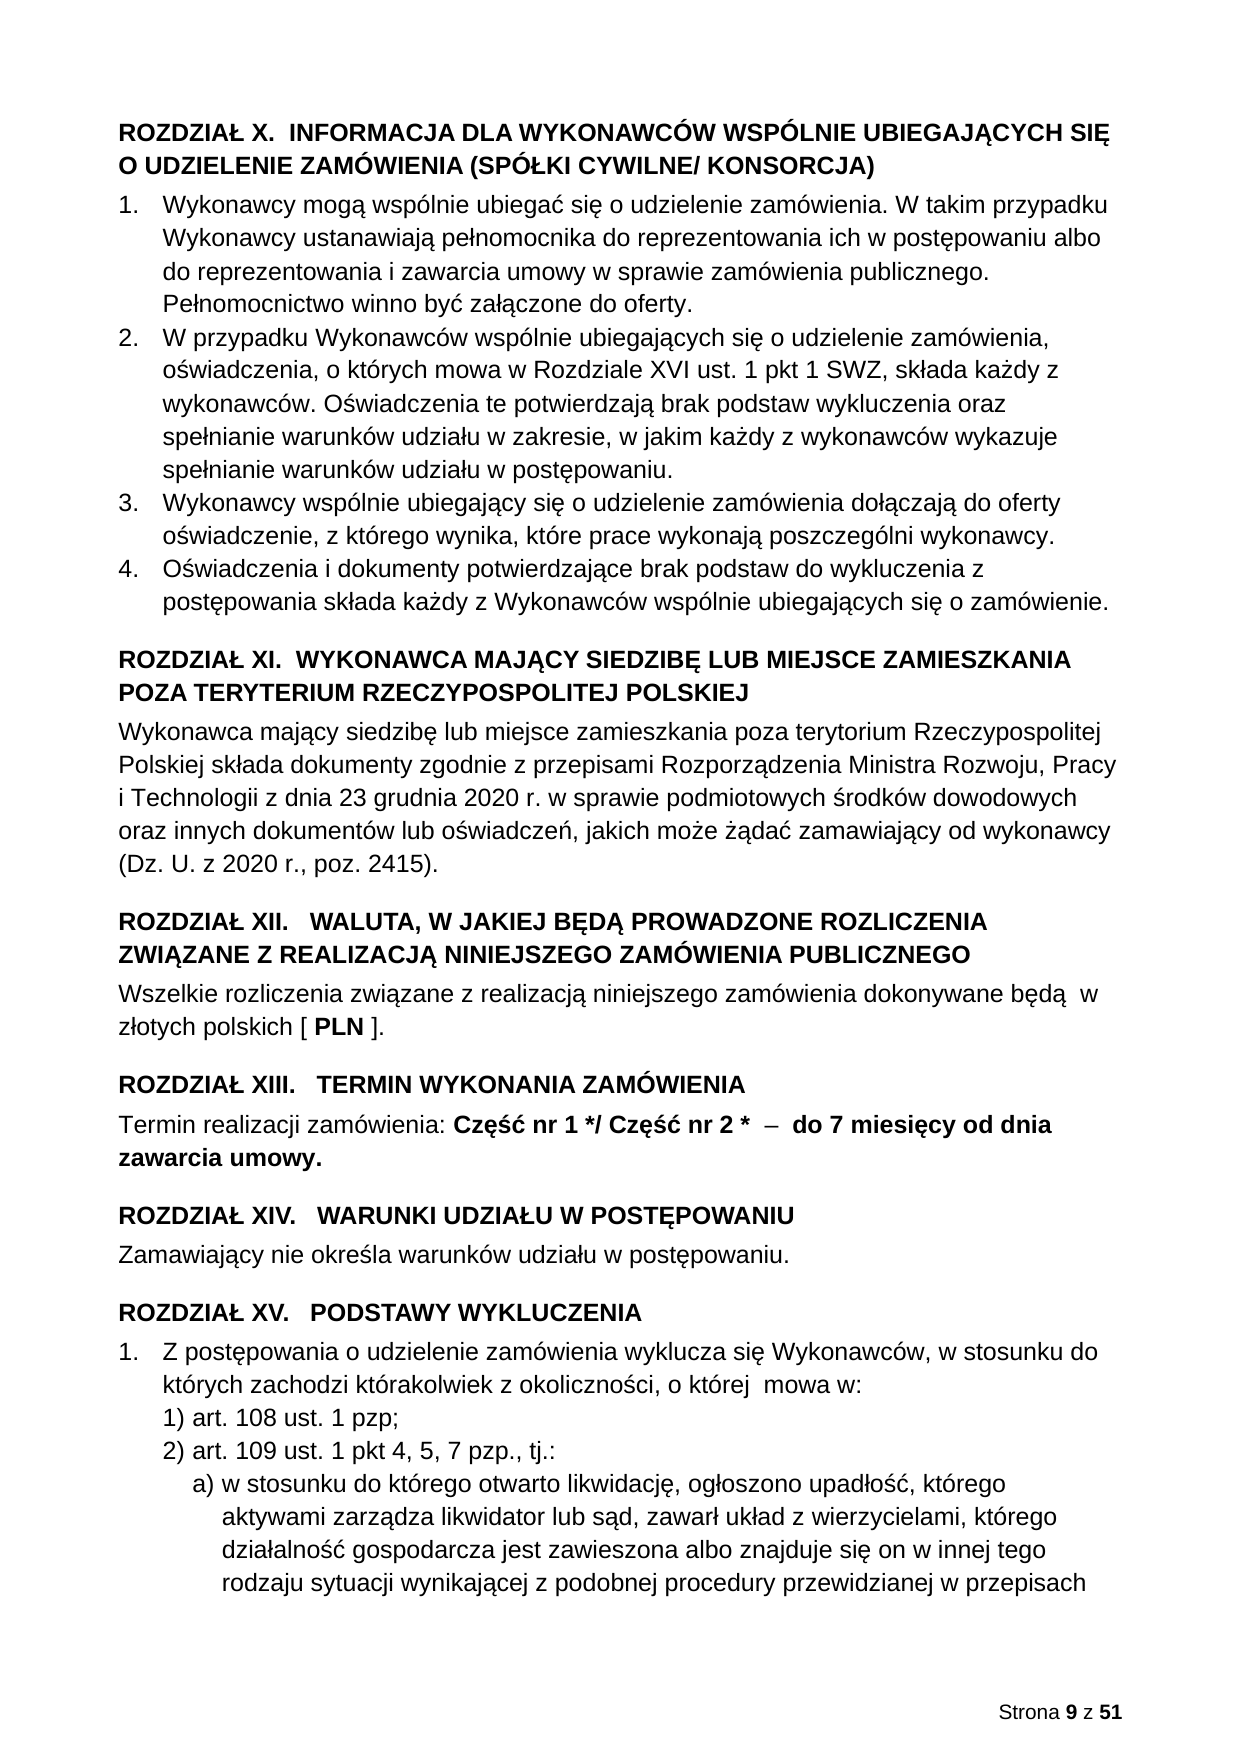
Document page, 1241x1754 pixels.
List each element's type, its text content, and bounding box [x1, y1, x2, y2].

text Zamawiający nie określa warunków udziału w postępowaniu. [118, 1240, 1122, 1269]
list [192, 1469, 1122, 1597]
list Wykonawcy mogą wspólnie ubiegać się o udzielenie zamówienia. W takim przypadku Wykonawcy ustanawiają pełnomocnika do reprezentowania ich w postępowaniu albo do reprezentowania i zawarcia umowy w sprawie zamówienia publicznego. Pełnomocnictwo winno być załączone do oferty. [118, 190, 1122, 318]
list art. 108 ust. 1 pzp; [162, 1403, 1122, 1432]
list Oświadczenia i dokumenty potwierdzające brak podstaw do wykluczenia z postępowania składa każdy z Wykonawców wspólnie ubiegających się o zamówienie. [118, 554, 1122, 615]
list W przypadku Wykonawców wspólnie ubiegających się o udzielenie zamówienia, oświadczenia, o których mowa w Rozdziale XVI ust. 1 pkt 1 SWZ, składa każdy z wykonawców. Oświadczenia te potwierdzają brak podstaw wykluczenia oraz spełnianie warunków udziału w zakresie, w jakim każdy z wykonawców wykazuje spełnianie warunków udziału w postępowaniu. [118, 322, 1122, 483]
list Z postępowania o udzielenie zamówienia wyklucza się Wykonawców, w stosunku do których zachodzi którakolwiek z okoliczności, o której mowa w: [118, 1337, 1122, 1399]
subtitle ROZDZIAŁ XIII. TERMIN WYKONANIA ZAMÓWIENIA [118, 1070, 1122, 1099]
text Wykonawca mający siedzibę lub miejsce zamieszkania poza terytorium Rzeczypospolitej Polskiej składa dokumenty zgodnie z przepisami Rozporządzenia Ministra Rozwoju, Pracy i Technologii z dnia 23 grudnia 2020 r. w sprawie podmiotowych środków dowodowych oraz innych dokumentów lub oświadczeń, jakich może żądać zamawiający od wykonawcy (Dz. U. z 2020 r., poz. 2415). [118, 717, 1122, 878]
subtitle ROZDZIAŁ XV. PODSTAWY WYKLUCZENIA [118, 1298, 1122, 1327]
subtitle ROZDZIAŁ XIV. WARUNKI UDZIAŁU W POSTĘPOWANIU [118, 1201, 1122, 1229]
list art. 109 ust. 1 pkt 4, 5, 7 pzp., tj.: [162, 1436, 1122, 1465]
subtitle ROZDZIAŁ XII. WALUTA, W JAKIEJ BĘDĄ PROWADZONE ROZLICZENIA ZWIĄZANE Z REALIZACJĄ NINIEJSZEGO ZAMÓWIENIA PUBLICZNEGO [118, 907, 1122, 969]
subtitle ROZDZIAŁ XI. WYKONAWCA MAJĄCY SIEDZIBĘ LUB MIEJSCE ZAMIESZKANIA POZA TERYTERIUM RZECZYPOSPOLITEJ POLSKIEJ [118, 645, 1122, 706]
subtitle ROZDZIAŁ X. INFORMACJA DLA WYKONAWCÓW WSPÓLNIE UBIEGAJĄCYCH SIĘ O UDZIELENIE ZAMÓWIENIA (SPÓŁKI CYWILNE/ KONSORCJA) [118, 118, 1122, 180]
text Termin realizacji zamówienia: Część nr 1 */ Część nr 2 * – do 7 miesięcy od dnia zawarcia umowy. [118, 1110, 1122, 1171]
text Wszelkie rozliczenia związane z realizacją niniejszego zamówienia dokonywane będą w złotych polskich [ PLN ]. [118, 979, 1122, 1041]
list Wykonawcy wspólnie ubiegający się o udzielenie zamówienia dołączają do oferty oświadczenie, z którego wynika, które prace wykonają poszczególni wykonawcy. [118, 488, 1122, 549]
